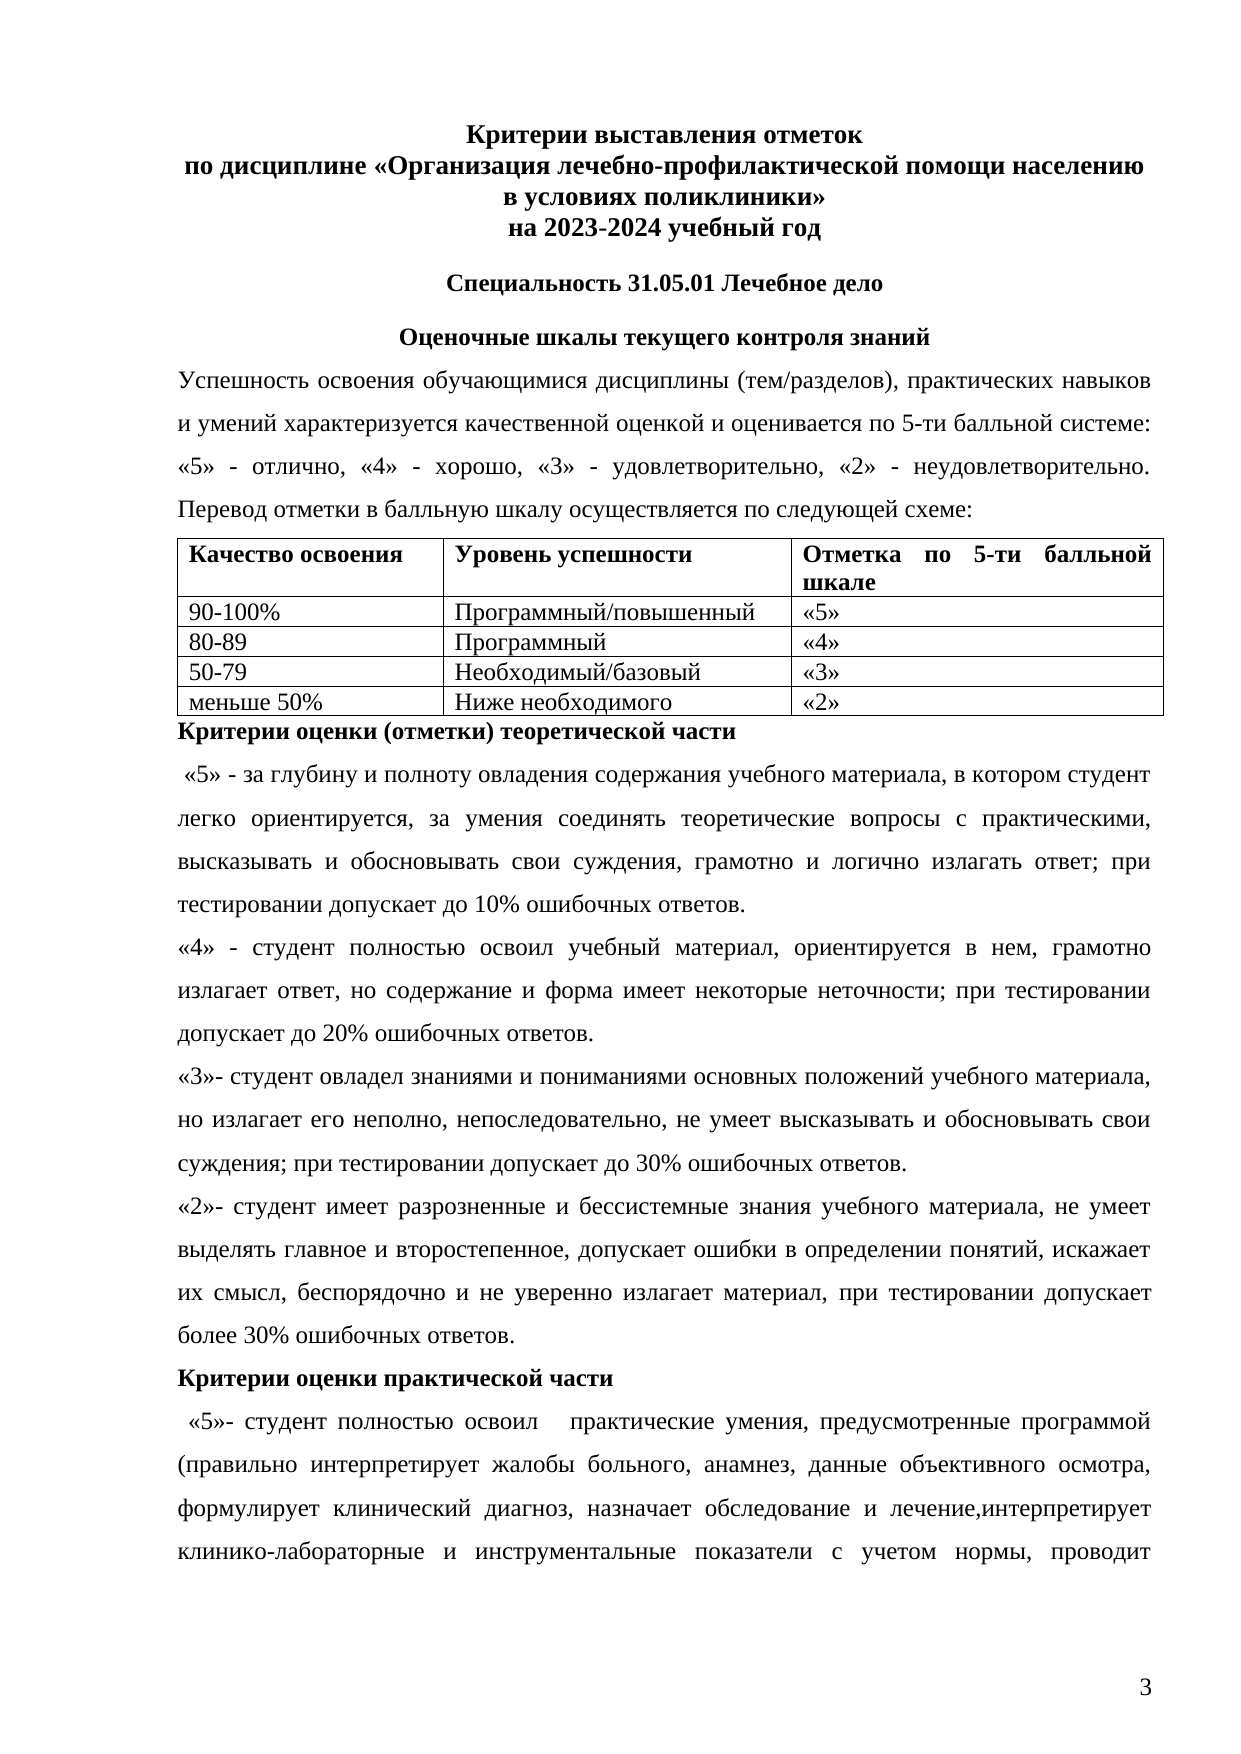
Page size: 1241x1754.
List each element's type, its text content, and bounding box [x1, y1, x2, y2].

text «3»- студент овладел знаниями и пониманиями основных положений учебного материала, но излагает его неполно, непоследовательно, не умеет высказывать и обосновывать свои суждения; при тестировании допускает до 30% ошибочных ответов. [177, 1061, 1152, 1176]
table_header Качество освоения [178, 539, 443, 596]
text Специальность 31.05.01 Лечебное дело [177, 268, 1152, 297]
table_cell 90-100% [178, 597, 443, 626]
text Критерии оценки практической части [177, 1363, 1152, 1392]
text Критерии оценки (отметки) теоретической части [177, 716, 1152, 745]
text на 2023-2024 учебный год [177, 212, 1152, 243]
table_cell «3» [792, 657, 1163, 686]
table_header Отметка по 5-ти балльной шкале [792, 539, 1163, 596]
table_cell «4» [792, 627, 1163, 656]
table_cell меньше 50% [178, 687, 443, 715]
table_header Уровень успешности [444, 539, 791, 596]
table_cell 50-79 [178, 657, 443, 686]
text Критерии выставления отметок [177, 118, 1152, 149]
table_cell «2» [792, 687, 1163, 715]
text «2»- студент имеет разрозненные и бессистемные знания учебного материала, не умеет выделять главное и второстепенное, допускает ошибки в определении понятий, искажает их смысл, беспорядочно и не уверенно излагает материал, при тестировании допускает более 30% ошибочных ответов. [177, 1191, 1152, 1349]
text по дисциплине «Организация лечебно-профилактической помощи населению в условиях поликлиники» [177, 149, 1152, 212]
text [177, 1406, 1152, 1564]
table_cell Программный/повышенный [444, 597, 791, 626]
text Успешность освоения обучающимися дисциплины (тем/разделов), практических навыков и умений характеризуется качественной оценкой и оценивается по 5-ти балльной системе: «5» - отлично, «4» - хорошо, «3» - удовлетворительно, «2» - неудовлетворительно. Перевод отметки в балльную шкалу осуществляется по следующей схеме: [177, 365, 1152, 523]
text «4» - студент полностью освоил учебный материал, ориентируется в нем, грамотно излагает ответ, но содержание и форма имеет некоторые неточности; при тестировании допускает до 20% ошибочных ответов. [177, 932, 1152, 1047]
text Оценочные шкалы текущего контроля знаний [177, 322, 1152, 351]
table_cell Ниже необходимого [444, 687, 791, 715]
table_cell 80-89 [178, 627, 443, 656]
table_cell Программный [444, 627, 791, 656]
table_cell Необходимый/базовый [444, 657, 791, 686]
table_cell «5» [792, 597, 1163, 626]
text «5» - за глубину и полноту овладения содержания учебного материала, в котором студент легко ориентируется, за умения соединять теоретические вопросы с практическими, высказывать и обосновывать свои суждения, грамотно и логично излагать ответ; при тестировании допускает до 10% ошибочных ответов. [177, 759, 1152, 918]
